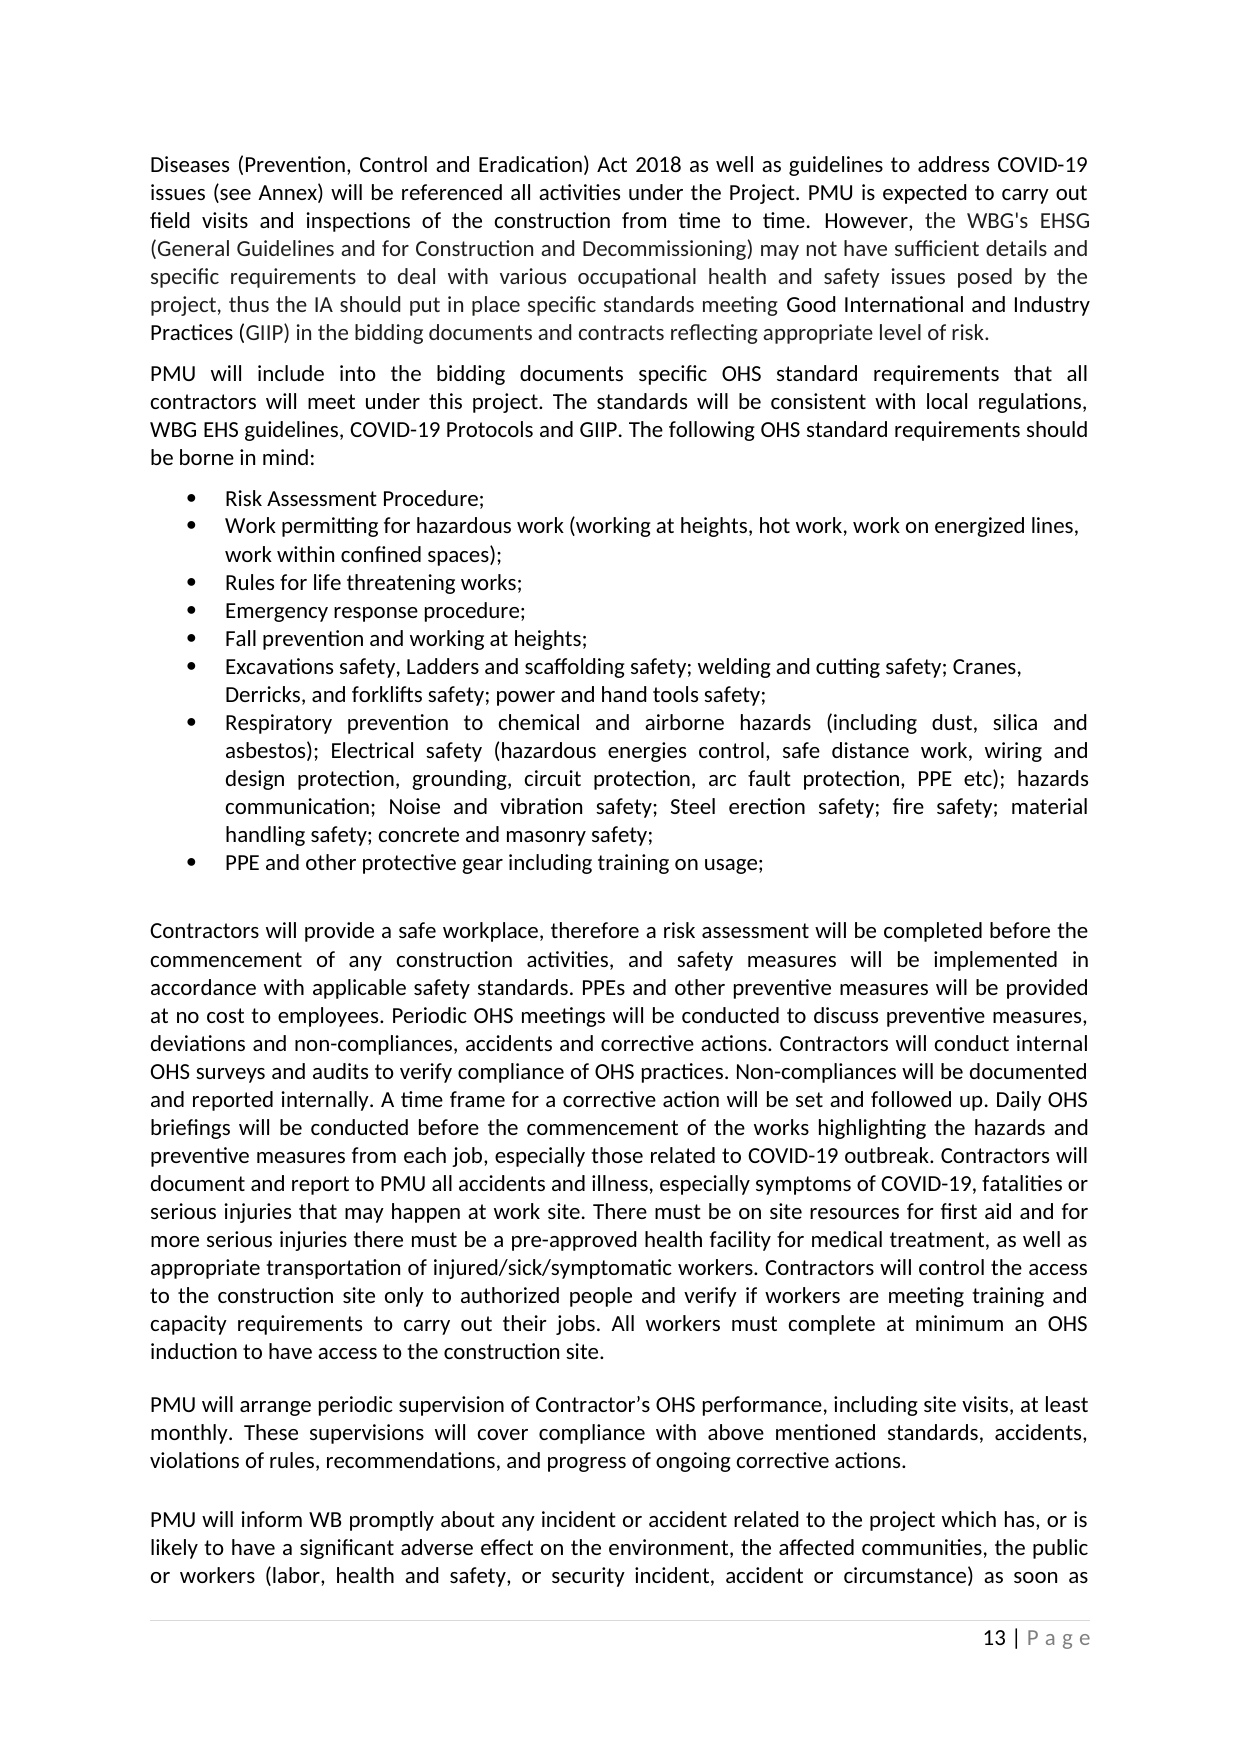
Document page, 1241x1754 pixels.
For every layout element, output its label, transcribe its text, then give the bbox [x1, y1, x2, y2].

list Excavations safety, Ladders and scaffolding safety; welding and cutting safety; Cranes, Derricks, and forklifts safety; power and hand tools safety; [187, 652, 1090, 708]
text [150, 1505, 1090, 1589]
list Fall prevention and working at heights; [187, 624, 1090, 652]
text PMU will include into the bidding documents specific OHS standard requirements that all contractors will meet under this project. The standards will be consistent with local regulations, WBG EHS guidelines, COVID-19 Protocols and GIIP. The following OHS standard requirements should be borne in mind: [150, 359, 1090, 471]
list Rules for life threatening works; [187, 568, 1090, 596]
text PMU will arrange periodic supervision of Contractor’s OHS performance, including site visits, at least monthly. These supervisions will cover compliance with above mentioned standards, accidents, violations of rules, recommendations, and progress of ongoing corrective actions. [150, 1391, 1090, 1474]
list Risk Assessment Procedure; [187, 484, 1090, 512]
list Respiratory prevention to chemical and airborne hazards (including dust, silica and asbestos); Electrical safety (hazardous energies control, safe distance work, wiring and design protection, grounding, circuit protection, arc fault protection, PPE etc); hazards communication; Noise and vibration safety; Steel erection safety; fire safety; material handling safety; concrete and masonry safety; [187, 708, 1090, 848]
list Work permitting for hazardous work (working at heights, hot work, work on energized lines, work within confined spaces); [187, 512, 1090, 568]
list Emergency response procedure; [187, 596, 1090, 624]
text Contractors will provide a safe workplace, therefore a risk assessment will be completed before the commencement of any construction activities, and safety measures will be implemented in accordance with applicable safety standards. PPEs and other preventive measures will be provided at no cost to employees. Periodic OHS meetings will be conducted to discuss preventive measures, deviations and non-compliances, accidents and corrective actions. Contractors will conduct internal OHS surveys and audits to verify compliance of OHS practices. Non-compliances will be documented and reported internally. A time frame for a corrective action will be set and followed up. Daily OHS briefings will be conducted before the commencement of the works highlighting the hazards and preventive measures from each job, especially those related to COVID-19 outbreak. Contractors will document and report to PMU all accidents and illness, especially symptoms of COVID-19, fatalities or serious injuries that may happen at work site. There must be on site resources for first aid and for more serious injuries there must be a pre-approved health facility for medical treatment, as well as appropriate transportation of injured/sick/symptomatic workers. Contractors will control the access to the construction site only to authorized people and verify if workers are meeting training and capacity requirements to carry out their jobs. All workers must complete at minimum an OHS induction to have access to the construction site. [150, 917, 1090, 1365]
list PPE and other protective gear including training on usage; [187, 848, 1090, 876]
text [150, 150, 1090, 346]
